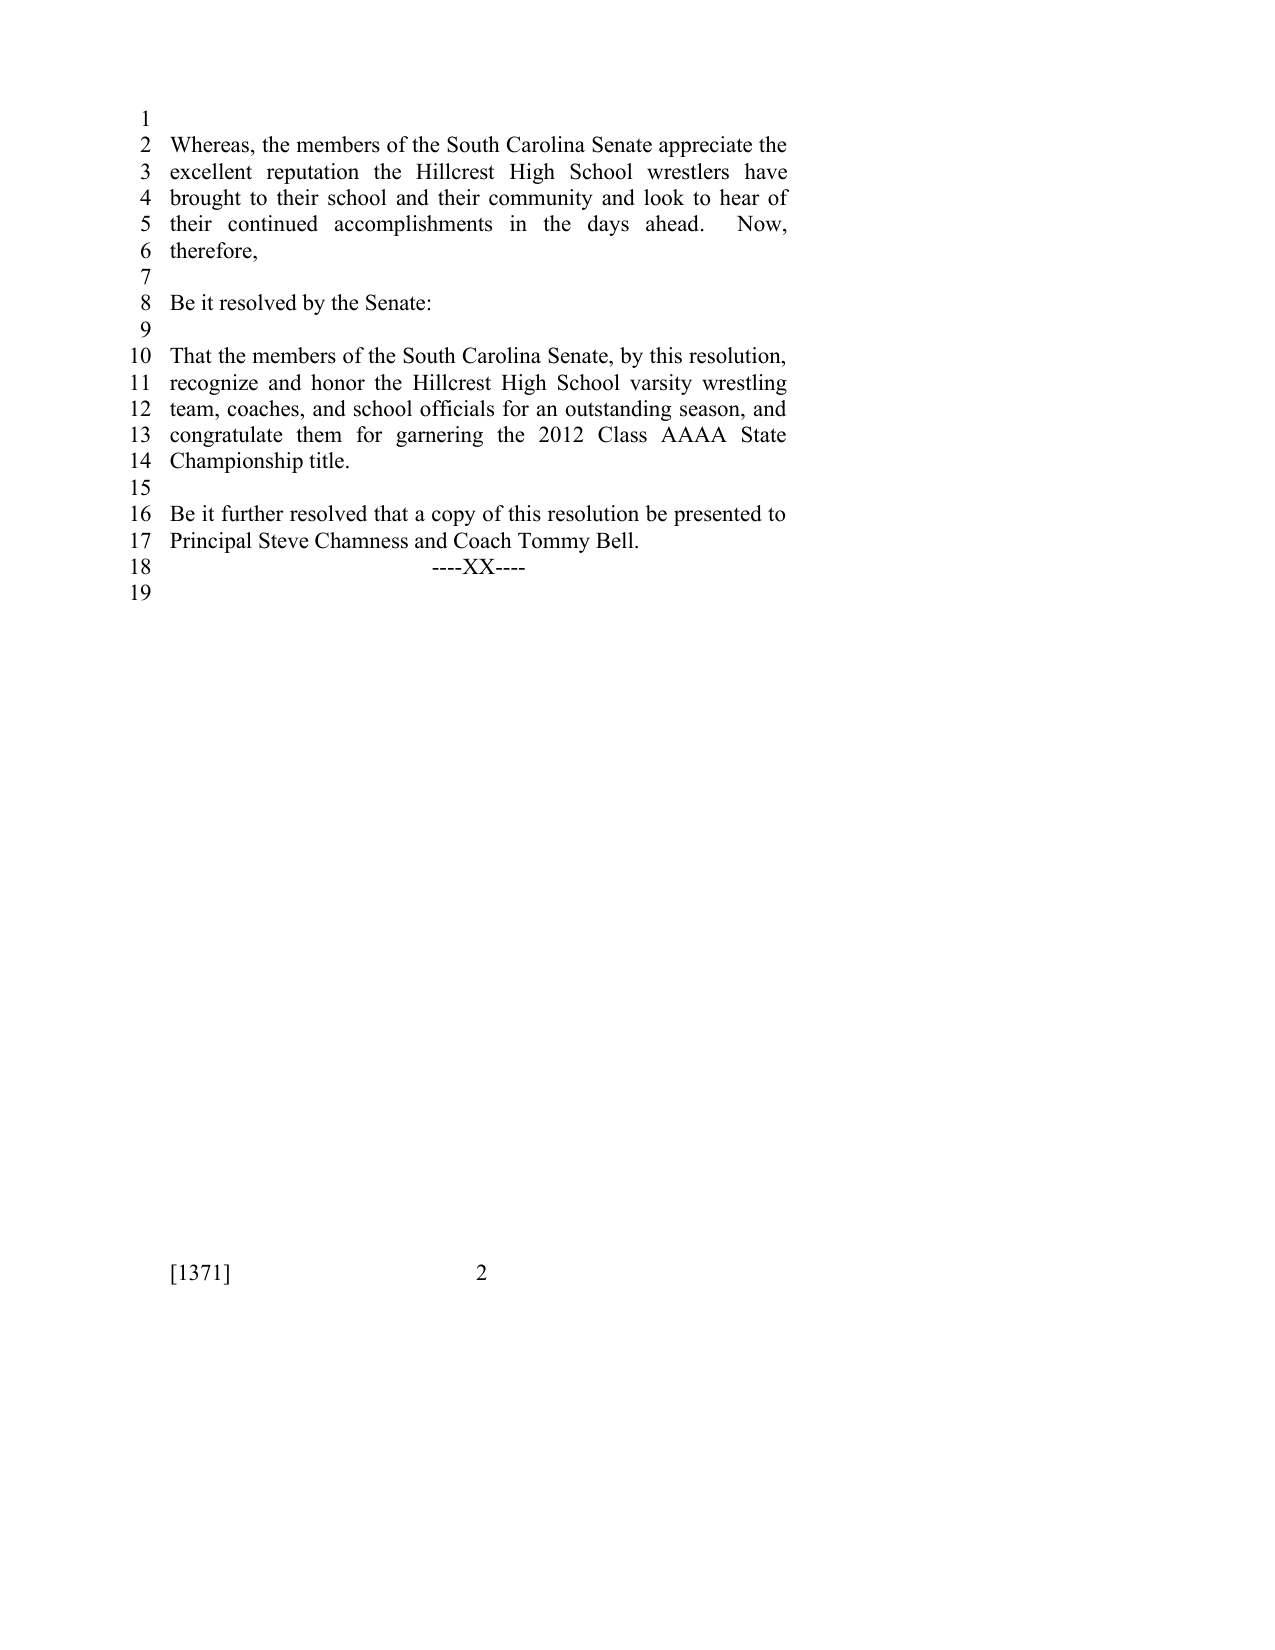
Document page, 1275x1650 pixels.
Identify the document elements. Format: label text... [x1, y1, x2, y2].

text Whereas, the members of the South Carolina Senate appreciate the excellent reputation the Hillcrest High School wrestlers have brought to their school and their community and look to hear of their continued accomplishments in the days ahead. Now, therefore, [169, 131, 787, 263]
text ----XX---- [169, 553, 787, 579]
text Be it resolved by the Senate: [169, 289, 787, 316]
text That the members of the South Carolina Senate, by this resolution, recognize and honor the Hillcrest High School varsity wrestling team, coaches, and school officials for an outstanding season, and congratulate them for garnering the 2012 Class AAAA State Championship title. [169, 342, 787, 474]
text Be it further resolved that a copy of this resolution be presented to Principal Steve Chamness and Coach Tommy Bell. [169, 500, 787, 553]
